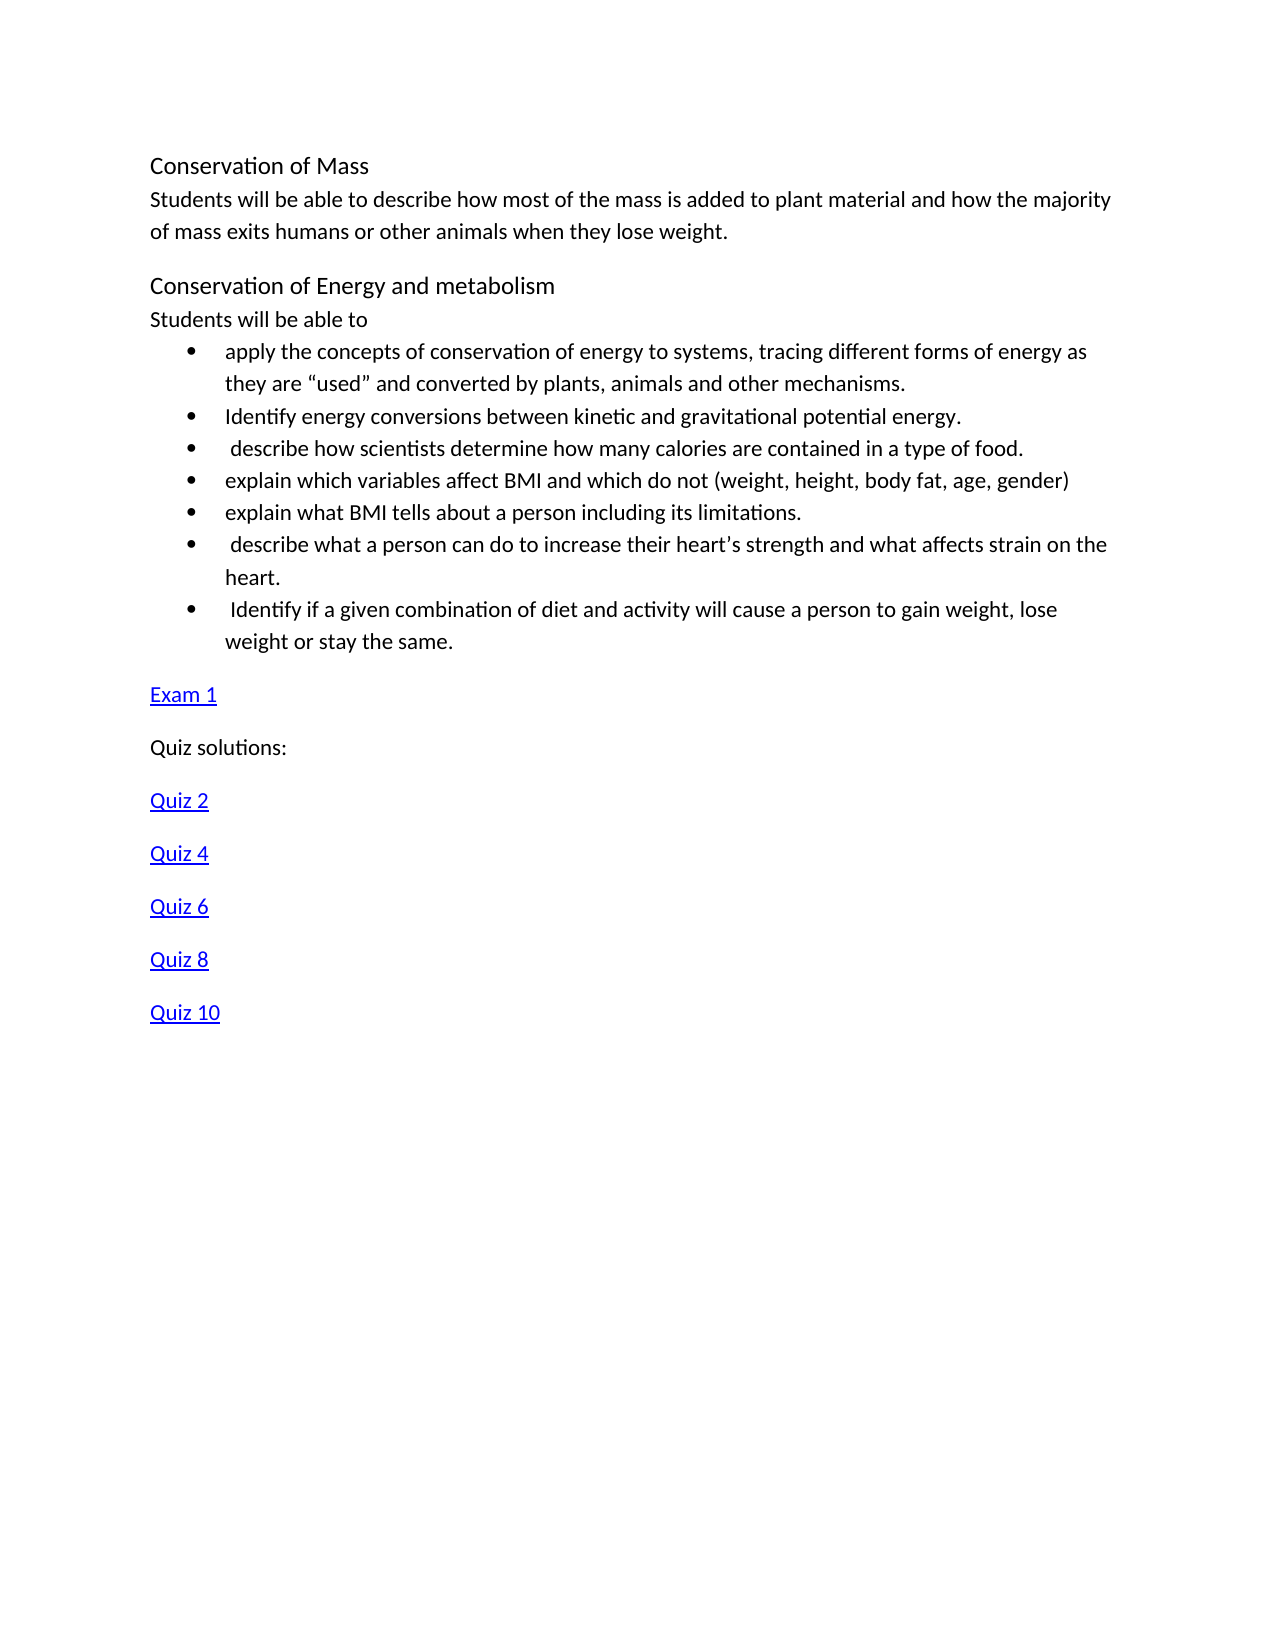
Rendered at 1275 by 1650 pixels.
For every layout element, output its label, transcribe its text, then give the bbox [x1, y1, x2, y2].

text Students will be able to describe how most of the mass is added to plant material and how the majority of mass exits humans or other animals when they lose weight. [150, 185, 1125, 245]
text Quiz 6 [150, 892, 1125, 920]
list describe how scientists determine how many calories are contained in a type of food. [187, 434, 1125, 462]
text Quiz 8 [150, 945, 1125, 973]
list describe what a person can do to increase their heart’s strength and what affects strain on the heart. [187, 531, 1125, 591]
list Identify if a given combination of diet and activity will cause a person to gain weight, lose weight or stay the same. [187, 595, 1125, 655]
text Quiz 10 [150, 998, 1125, 1026]
list explain what BMI tells about a person including its limitations. [187, 498, 1125, 526]
list apply the concepts of conservation of energy to systems, tracing different forms of energy as they are “used” and converted by plants, animals and other mechanisms. [187, 337, 1125, 398]
list Identify energy conversions between kinetic and gravitational potential energy. [187, 402, 1125, 430]
text Quiz 2 [150, 786, 1125, 814]
list explain which variables affect BMI and which do not (weight, height, body fat, age, gender) [187, 466, 1125, 494]
text Conservation of Mass [150, 150, 1125, 181]
text Students will be able to [150, 305, 1125, 333]
text Quiz solutions: [150, 733, 1125, 761]
text Quiz 4 [150, 839, 1125, 867]
text Conservation of Energy and metabolism [150, 270, 1125, 301]
text Exam 1 [150, 680, 1125, 708]
